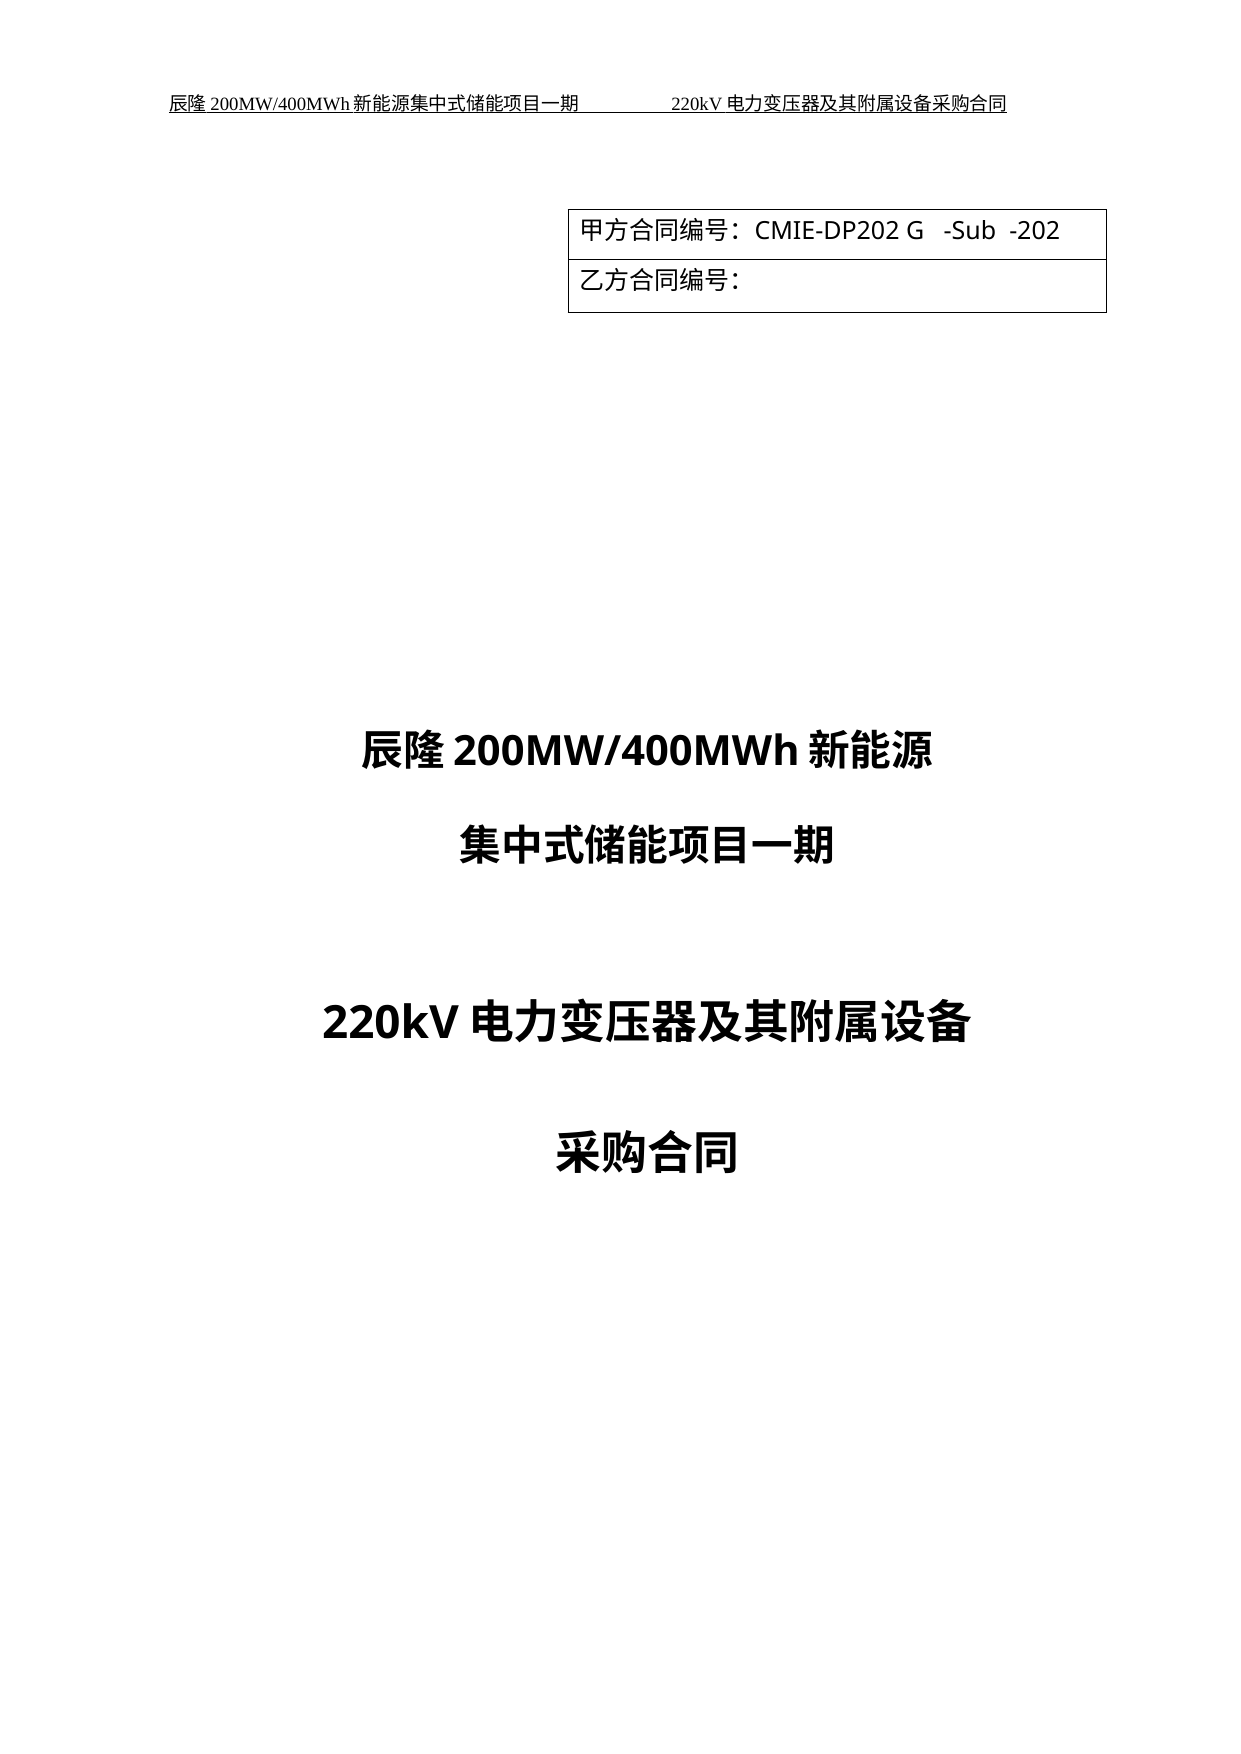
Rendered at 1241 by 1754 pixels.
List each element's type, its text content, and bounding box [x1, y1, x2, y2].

text 采购合同 [169, 1101, 1125, 1198]
table_header 甲方合同编号：CMIE-DP202 G -Sub -202 [569, 210, 1106, 259]
table_cell 乙方合同编号： [569, 260, 1106, 312]
text 220kV电力变压器及其附属设备 [169, 970, 1125, 1068]
text 集中式储能项目一期 [169, 810, 1125, 875]
text 辰隆200MW/400MWh新能源 [169, 715, 1125, 780]
